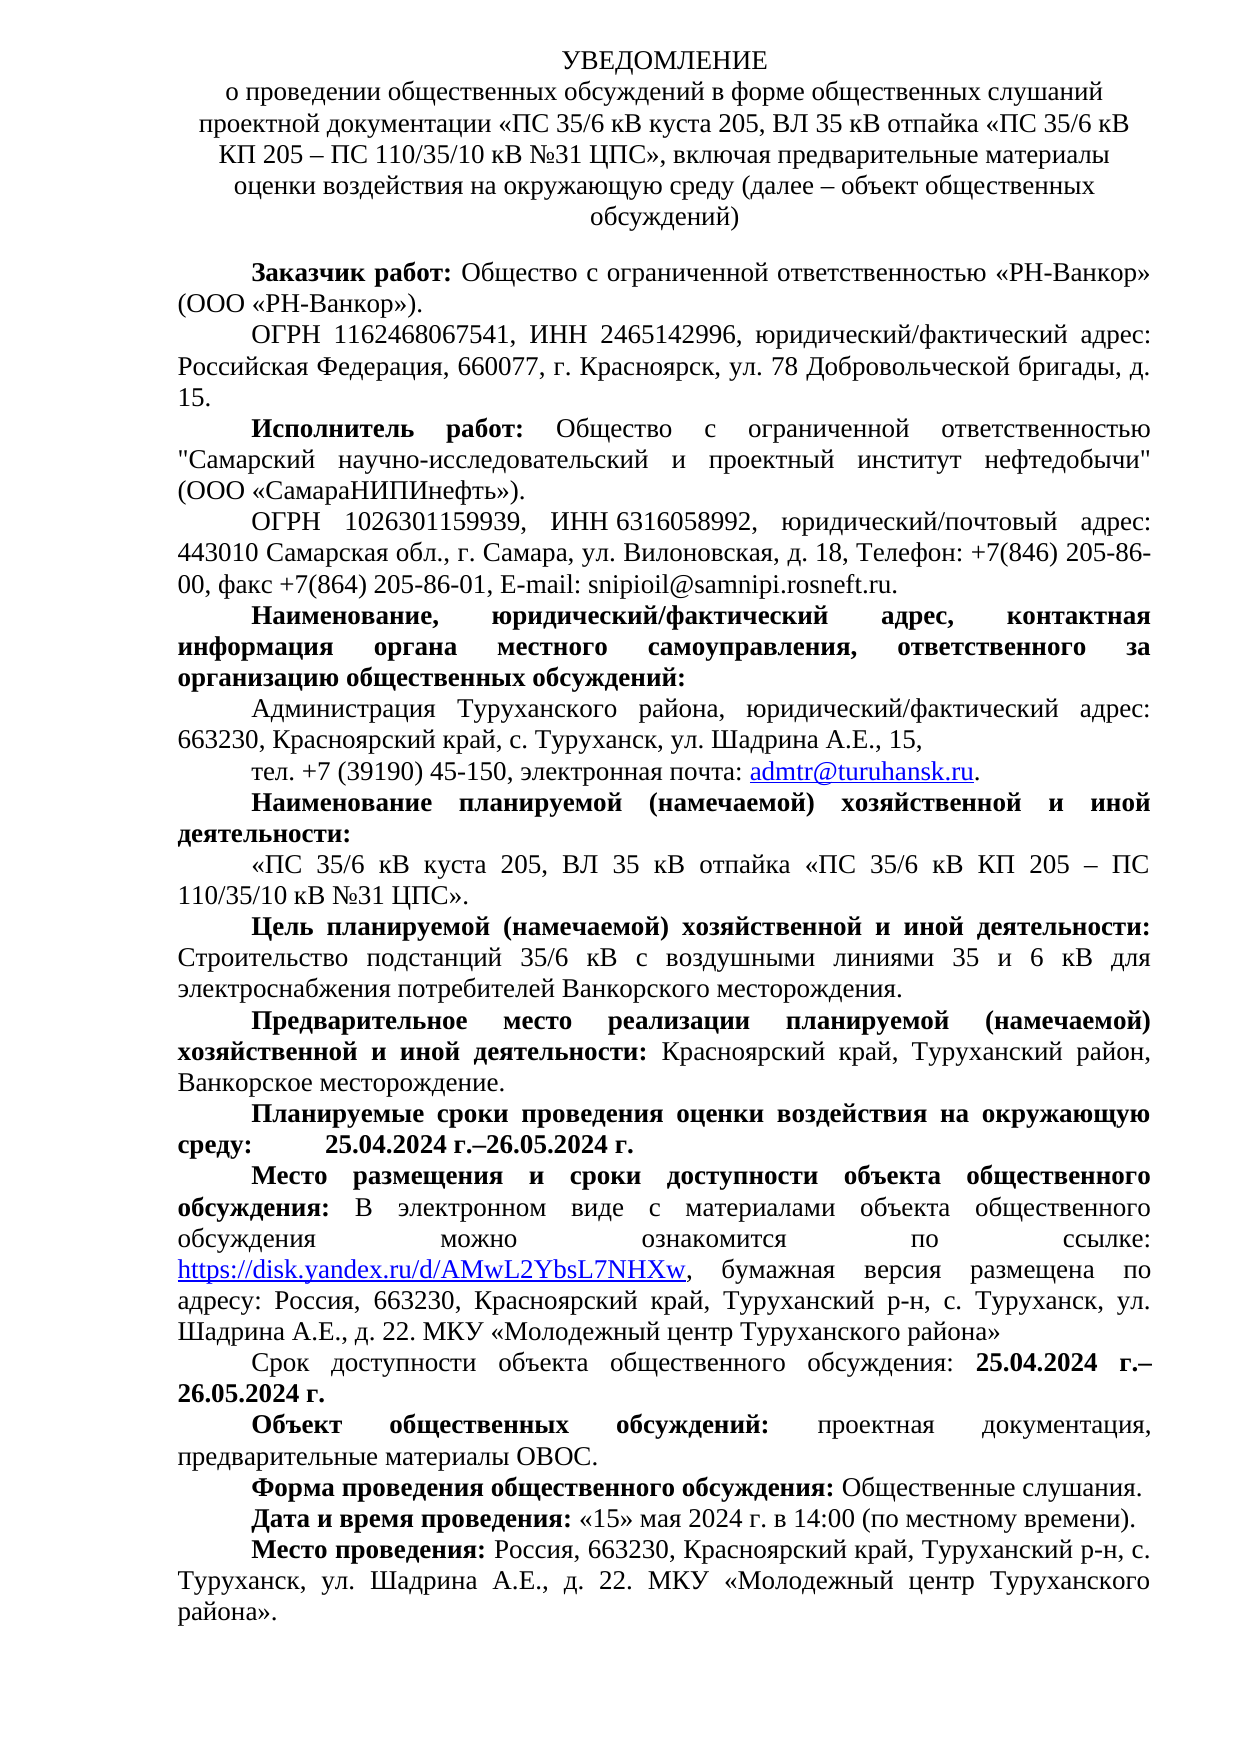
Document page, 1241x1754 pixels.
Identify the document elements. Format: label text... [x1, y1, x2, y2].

text Планируемые сроки проведения оценки воздействия на окружающую среду: 25.04.2024 г.–26.05.2024 г. [177, 1097, 1152, 1159]
text «ПС 35/6 кВ куста 205, ВЛ 35 кВ отпайка «ПС 35/6 кВ КП 205 – ПС 110/35/10 кВ №31 ЦПС». [177, 848, 1152, 910]
text Срок доступности объекта общественного обсуждения: 25.04.2024 г.–26.05.2024 г. [177, 1346, 1152, 1409]
text Наименование, юридический/фактический адрес, контактная информация органа местного самоуправления, ответственного за организацию общественных обсуждений: [177, 599, 1152, 692]
text Наименование планируемой (намечаемой) хозяйственной и иной деятельности: [177, 786, 1152, 848]
text Исполнитель работ: Общество с ограниченной ответственностью "Самарский научно-исследовательский и проектный институт нефтедобычи" (ООО «СамараНИПИнефть»). [177, 412, 1152, 505]
text ОГРН 1026301159939, ИНН 6316058992, юридический/почтовый адрес: 443010 Самарская обл., г. Самара, ул. Вилоновская, д. 18, Телефон: +7(846) 205-86-00, факс +7(864) 205-86-01, E-mail: snipioil@samnipi.rosneft.ru. [177, 505, 1152, 599]
text Дата и время проведения: «15» мая 2024 г. в 14:00 (по местному времени). [177, 1502, 1152, 1533]
text Место размещения и сроки доступности объекта общественного обсуждения: В электронном виде с материалами объекта общественного обсуждения можно ознакомится по ссылке: https://disk.yandex.ru/d/AMwL2YbsL7NHXw, бумажная версия размещена по адресу: Россия, 663230, Красноярский край, Туруханский р-н, с. Туруханск, ул. Шадрина А.Е., д. 22. МКУ «Молодежный центр Туруханского района» [177, 1159, 1152, 1346]
text о проведении общественных обсуждений в форме общественных слушаний проектной документации «ПС 35/6 кВ куста 205, ВЛ 35 кВ отпайка «ПС 35/6 кВ КП 205 – ПС 110/35/10 кВ №31 ЦПС», включая предварительные материалы оценки воздействия на окружающую среду (далее – объект общественных обсуждений) [177, 76, 1152, 231]
text Предварительное место реализации планируемой (намечаемой) хозяйственной и иной деятельности: Красноярский край, Туруханский район, Ванкорское месторождение. [177, 1004, 1152, 1097]
text Администрация Туруханского района, юридический/фактический адрес: 663230, Красноярский край, с. Туруханск, ул. Шадрина А.Е., 15, [177, 692, 1152, 754]
text Место проведения: Россия, 663230, Красноярский край, Туруханский р-н, с. Туруханск, ул. Шадрина А.Е., д. 22. МКУ «Молодежный центр Туруханского района». [177, 1533, 1152, 1627]
text ОГРН 1162468067541, ИНН 2465142996, юридический/фактический адрес: Российская Федерация, 660077, г. Красноярск, ул. 78 Добровольческой бригады, д. 15. [177, 318, 1152, 412]
text Заказчик работ: Общество с ограниченной ответственностью «РН-Ванкор» (ООО «РН-Ванкор»). [177, 256, 1152, 318]
text тел. +7 (39190) 45-150, электронная почта: admtr@turuhansk.ru. [177, 754, 1152, 786]
text Форма проведения общественного обсуждения: Общественные слушания. [177, 1471, 1152, 1502]
text Цель планируемой (намечаемой) хозяйственной и иной деятельности: Строительство подстанций 35/6 кВ с воздушными линиями 35 и 6 кВ для электроснабжения потребителей Ванкорского месторождения. [177, 910, 1152, 1004]
text Объект общественных обсуждений: проектная документация, предварительные материалы ОВОС. [177, 1409, 1152, 1471]
text УВЕДОМЛЕНИЕ [177, 44, 1152, 76]
